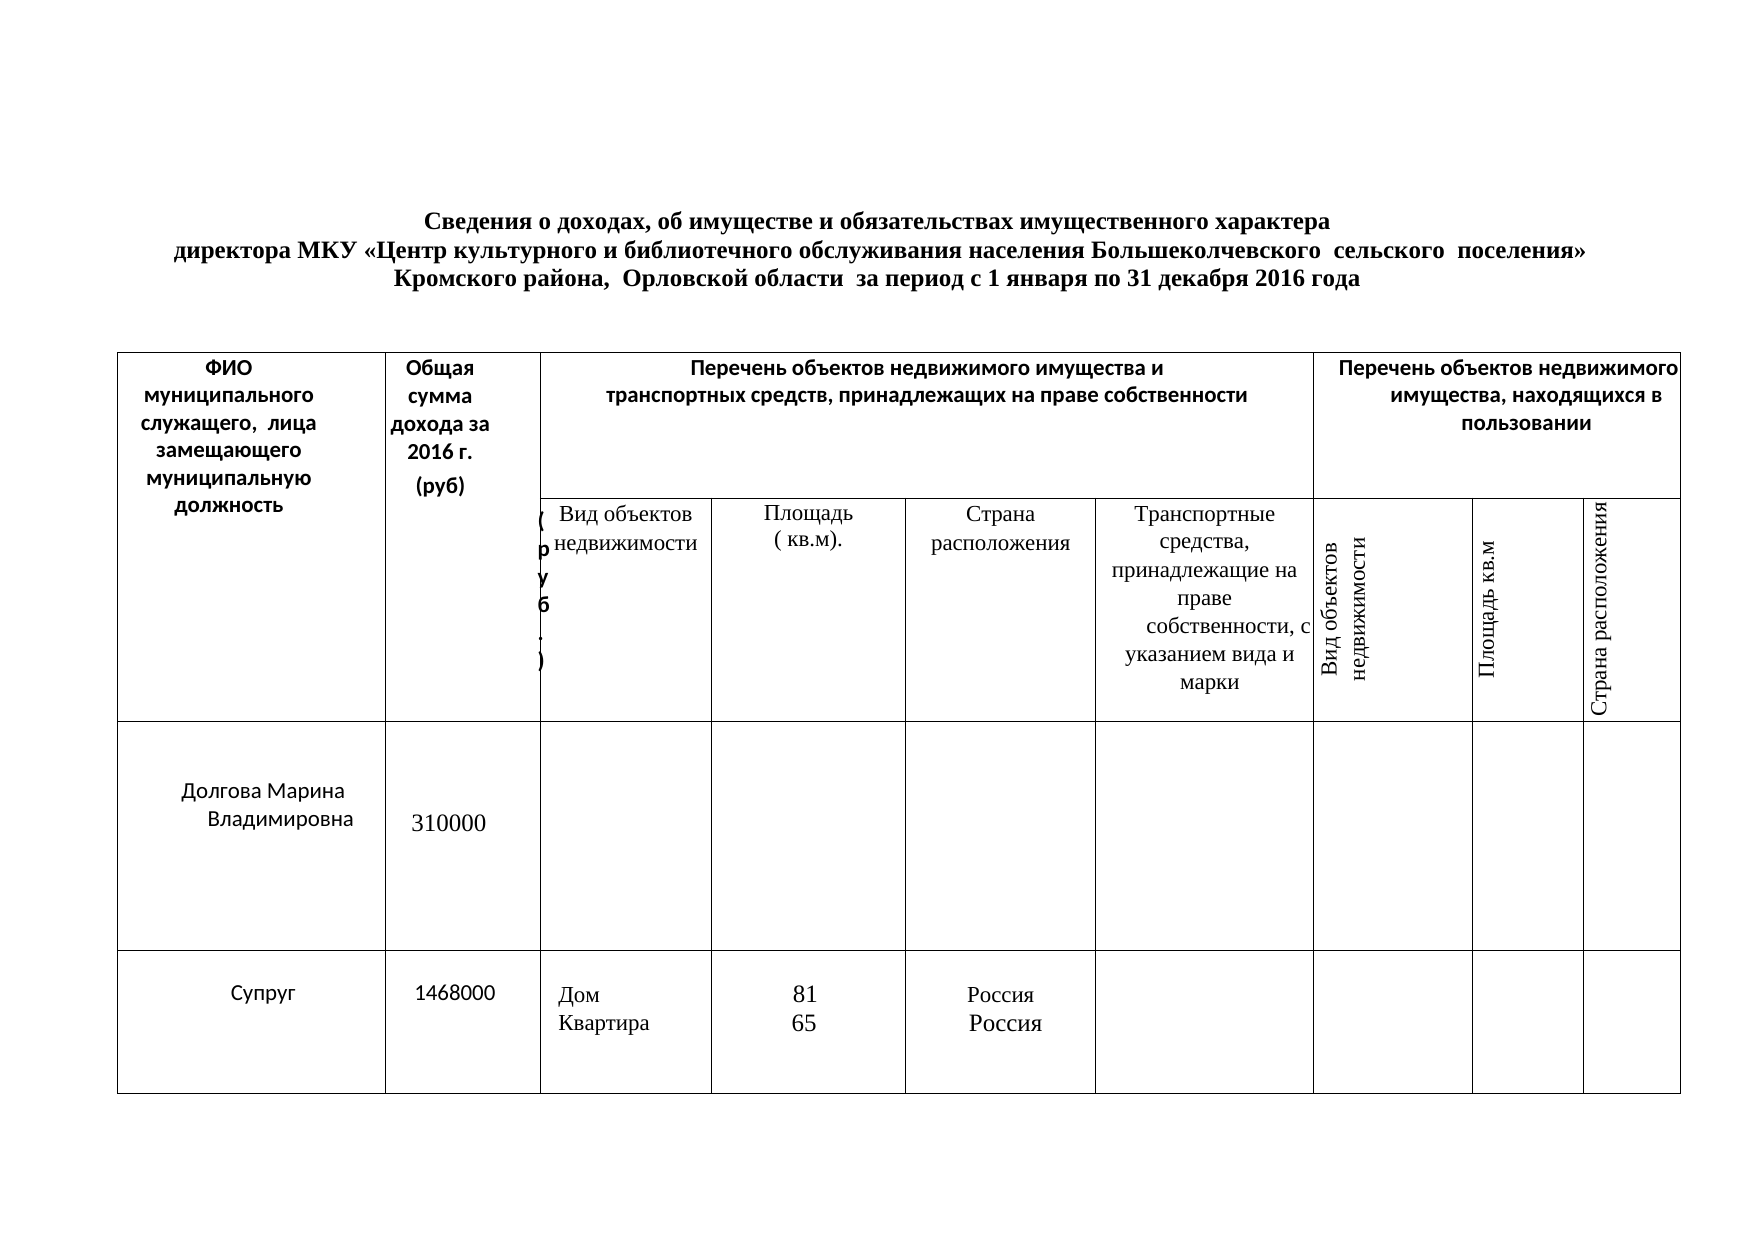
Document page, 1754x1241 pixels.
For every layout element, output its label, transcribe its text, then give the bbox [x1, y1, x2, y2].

table_cell Страна расположения [906, 499, 1095, 721]
table_cell [1473, 951, 1583, 1093]
table_cell [541, 722, 711, 950]
table_cell [1584, 722, 1680, 950]
table_cell Площадь кв.м [1473, 499, 1583, 721]
table_cell Россия Россия [906, 1008, 1095, 1093]
table_cell Супруг [118, 951, 385, 1093]
table_cell [712, 722, 905, 950]
table_cell 81 65 [712, 951, 905, 1093]
table_cell Страна расположения [1584, 499, 1680, 721]
table_cell Долгова Марина Владимировна [118, 722, 385, 950]
table_cell 310000 [386, 722, 540, 950]
table_cell [1314, 951, 1472, 1093]
table_cell [1096, 750, 1313, 950]
table_cell Площадь ( кв.м). [712, 499, 905, 721]
table_cell [906, 722, 1095, 950]
table_cell 1468000 [386, 951, 540, 1093]
table_header ФИО муниципального служащего, лица замещающего муниципальную должность [118, 353, 385, 721]
table_cell [1314, 722, 1472, 950]
table_cell Дом Квартира [541, 951, 711, 1093]
text Сведения о доходах, об имуществе и обязательствах имущественного характера [118, 206, 1636, 235]
table_cell [1473, 722, 1583, 950]
table_cell [1584, 951, 1680, 1093]
table_cell Вид объектов недвижимости [1314, 499, 1472, 721]
table_header Перечень объектов недвижимого имущества и транспортных средств, принадлежащих на праве собственности [541, 353, 1313, 497]
table_header Общая сумма дохода за . (руб) (руб.) [386, 353, 540, 721]
table_cell Транспортные средства, принадлежащие на праве собственности, с указанием вида и марки [1096, 499, 1313, 721]
table_cell [1096, 951, 1313, 1093]
table_cell Вид объектов недвижимости [541, 499, 711, 721]
table_header Перечень объектов недвижимого имущества, находящихся в пользовании [1314, 353, 1680, 497]
text директора МКУ «Центр культурного и библиотечного обслуживания населения Большеколчевского сельского поселения» Кромского района, Орловской области за период с 1 января по 31 декабря 2016 года [118, 235, 1636, 292]
